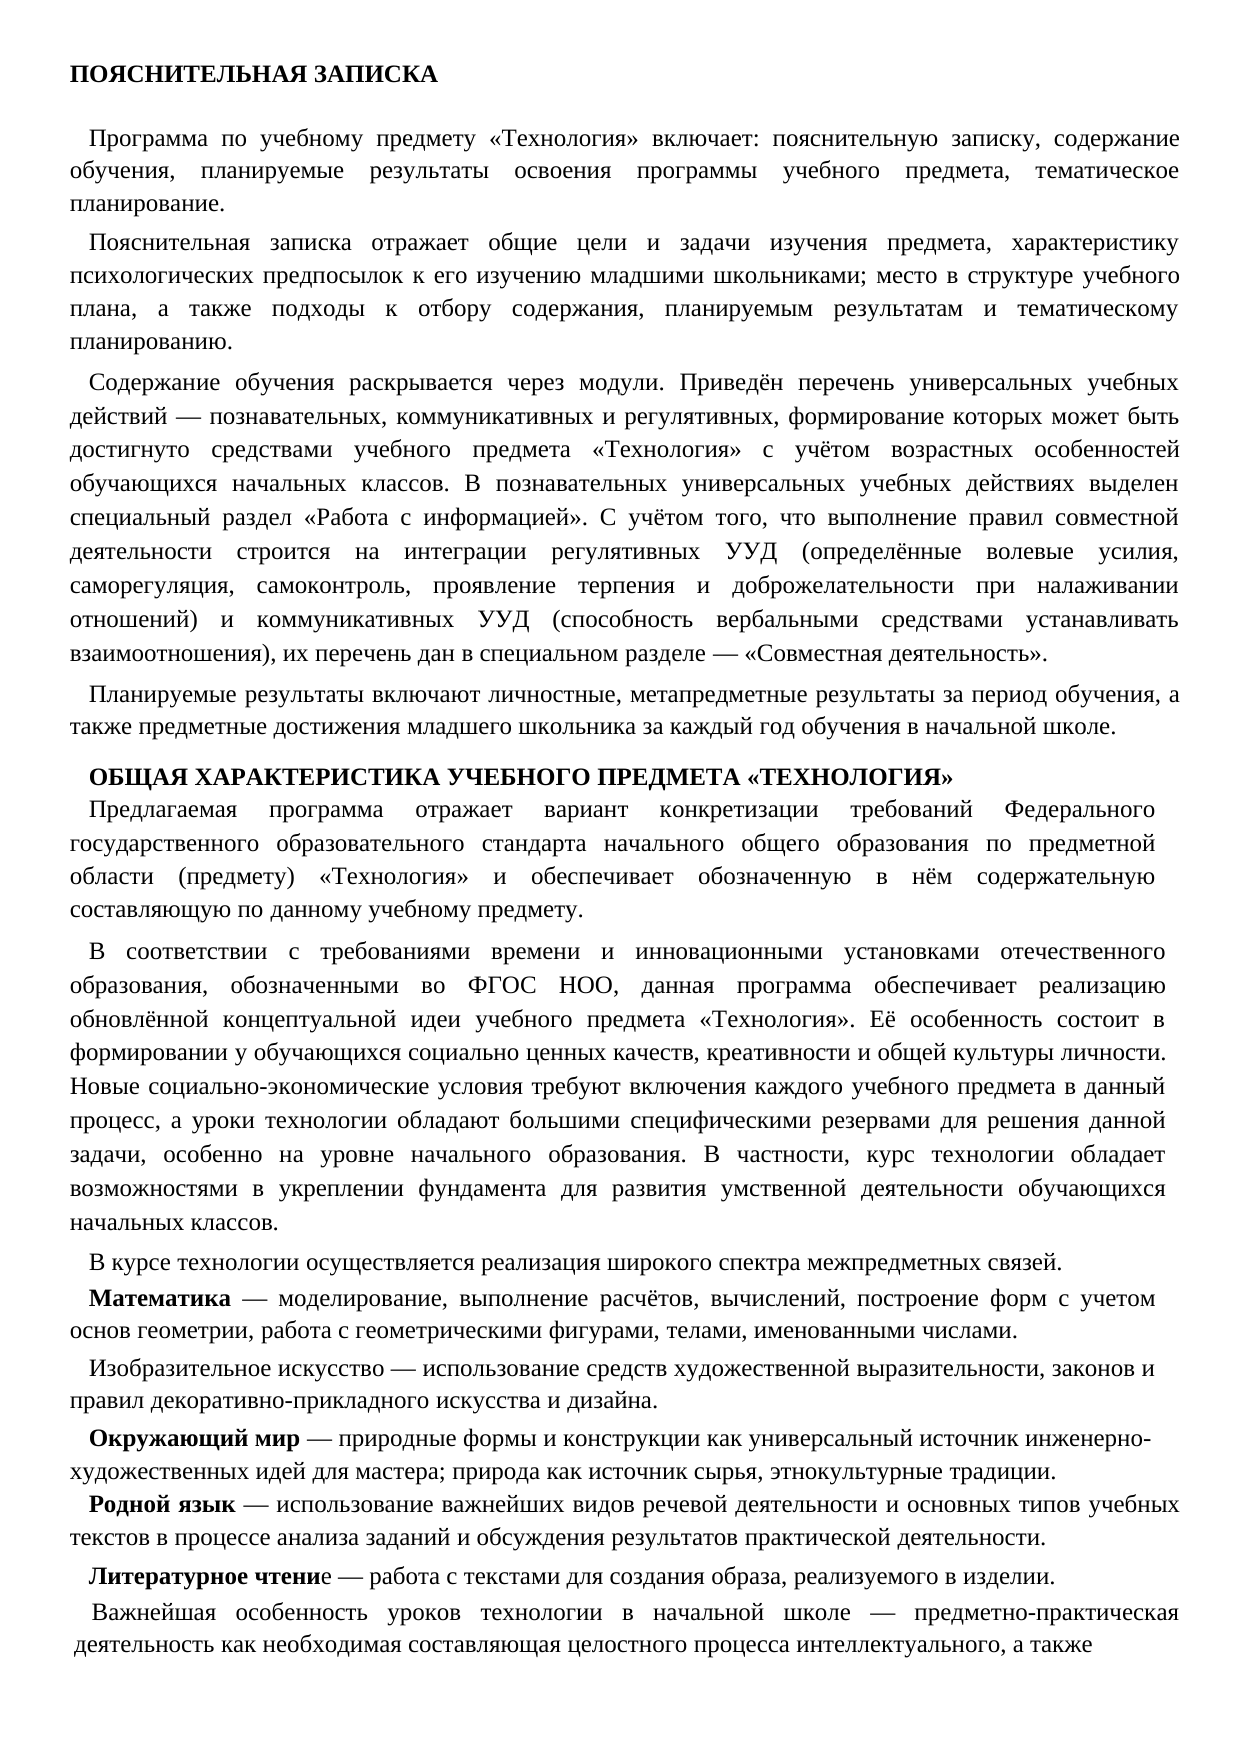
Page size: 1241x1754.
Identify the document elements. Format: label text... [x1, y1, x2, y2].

text Важнейшая особенность уроков технологии в начальной школе — предметно-практическая деятельность как необходимая составляющая целостного процесса интеллектуального, а также [74, 1597, 1180, 1658]
text Изобразительное искусство — использование средств художественной выразительности, законов и правил декоративно-прикладного искусства и дизайна. [69, 1353, 1156, 1413]
text Литературное чтение — работа с текстами для создания образа, реализуемого в изделии. [88, 1561, 1180, 1590]
text Планируемые результаты включают личностные, метапредметные результаты за период обучения, а также предметные достижения младшего школьника за каждый год обучения в начальной школе. [69, 679, 1180, 739]
text В соответствии с требованиями времени и инновационными установками отечественного образования, обозначенными во ФГОС НОО, данная программа обеспечивает реализацию обновлённой концептуальной идеи учебного предмета «Технология». Её особенность состоит в формировании у обучающихся социально ценных качеств, креативности и общей культуры личности. Новые социально-экономические условия требуют включения каждого учебного предмета в данный процесс, а уроки технологии обладают большими специфическими резервами для решения данной задачи, особенно на уровне начального образования. В частности, курс технологии обладает возможностями в укреплении фундамента для развития умственной деятельности обучающихся начальных классов. [69, 936, 1166, 1236]
text Содержание обучения раскрывается через модули. Приведён перечень универсальных учебных действий — познавательных, коммуникативных и регулятивных, формирование которых может быть достигнуто средствами учебного предмета «Технология» с учётом возрастных особенностей обучающихся начальных классов. В познавательных универсальных учебных действиях выделен специальный раздел «Работа с информацией». С учётом того, что выполнение правил совместной деятельности строится на интеграции регулятивных УУД (определённые волевые усилия, саморегуляция, самоконтроль, проявление терпения и доброжелательности при налаживании отношений) и коммуникативных УУД (способность вербальными средствами устанавливать взаимоотношения), их перечень дан в специальном разделе — «Совместная деятельность». [69, 367, 1180, 666]
text Пояснительная записка отражает общие цели и задачи изучения предмета, характеристику психологических предпосылок к его изучению младшими школьниками; место в структуре учебного плана, а также подходы к отбору содержания, планируемым результатам и тематическому планированию. [69, 227, 1180, 355]
text Родной язык — использование важнейших видов речевой деятельности и основных типов учебных текстов в процессе анализа заданий и обсуждения результатов практической деятельности. [69, 1489, 1180, 1551]
text В курсе технологии осуществляется реализация широкого спектра межпредметных связей. [88, 1247, 1180, 1276]
text ОБЩАЯ ХАРАКТЕРИСТИКА УЧЕБНОГО ПРЕДМЕТА «ТЕХНОЛОГИЯ» [88, 762, 1180, 791]
text Математика — моделирование, выполнение расчётов, вычислений, построение форм с учетом основ геометрии, работа с геометрическими фигурами, телами, именованными числами. [69, 1283, 1156, 1344]
text ПОЯСНИТЕЛЬНАЯ ЗАПИСКА [69, 59, 1180, 87]
text Предлагаемая программа отражает вариант конкретизации требований Федерального государственного образовательного стандарта начального общего образования по предметной области (предмету) «Технология» и обеспечивает обозначенную в нём содержательную составляющую по данному учебному предмету. [69, 794, 1156, 923]
text Окружающий мир — природные формы и конструкции как универсальный источник инженерно- художественных идей для мастера; природа как источник сырья, этнокультурные традиции. [69, 1423, 1152, 1485]
text Программа по учебному предмету «Технология» включает: пояснительную записку, содержание обучения, планируемые результаты освоения программы учебного предмета, тематическое планирование. [69, 123, 1180, 217]
